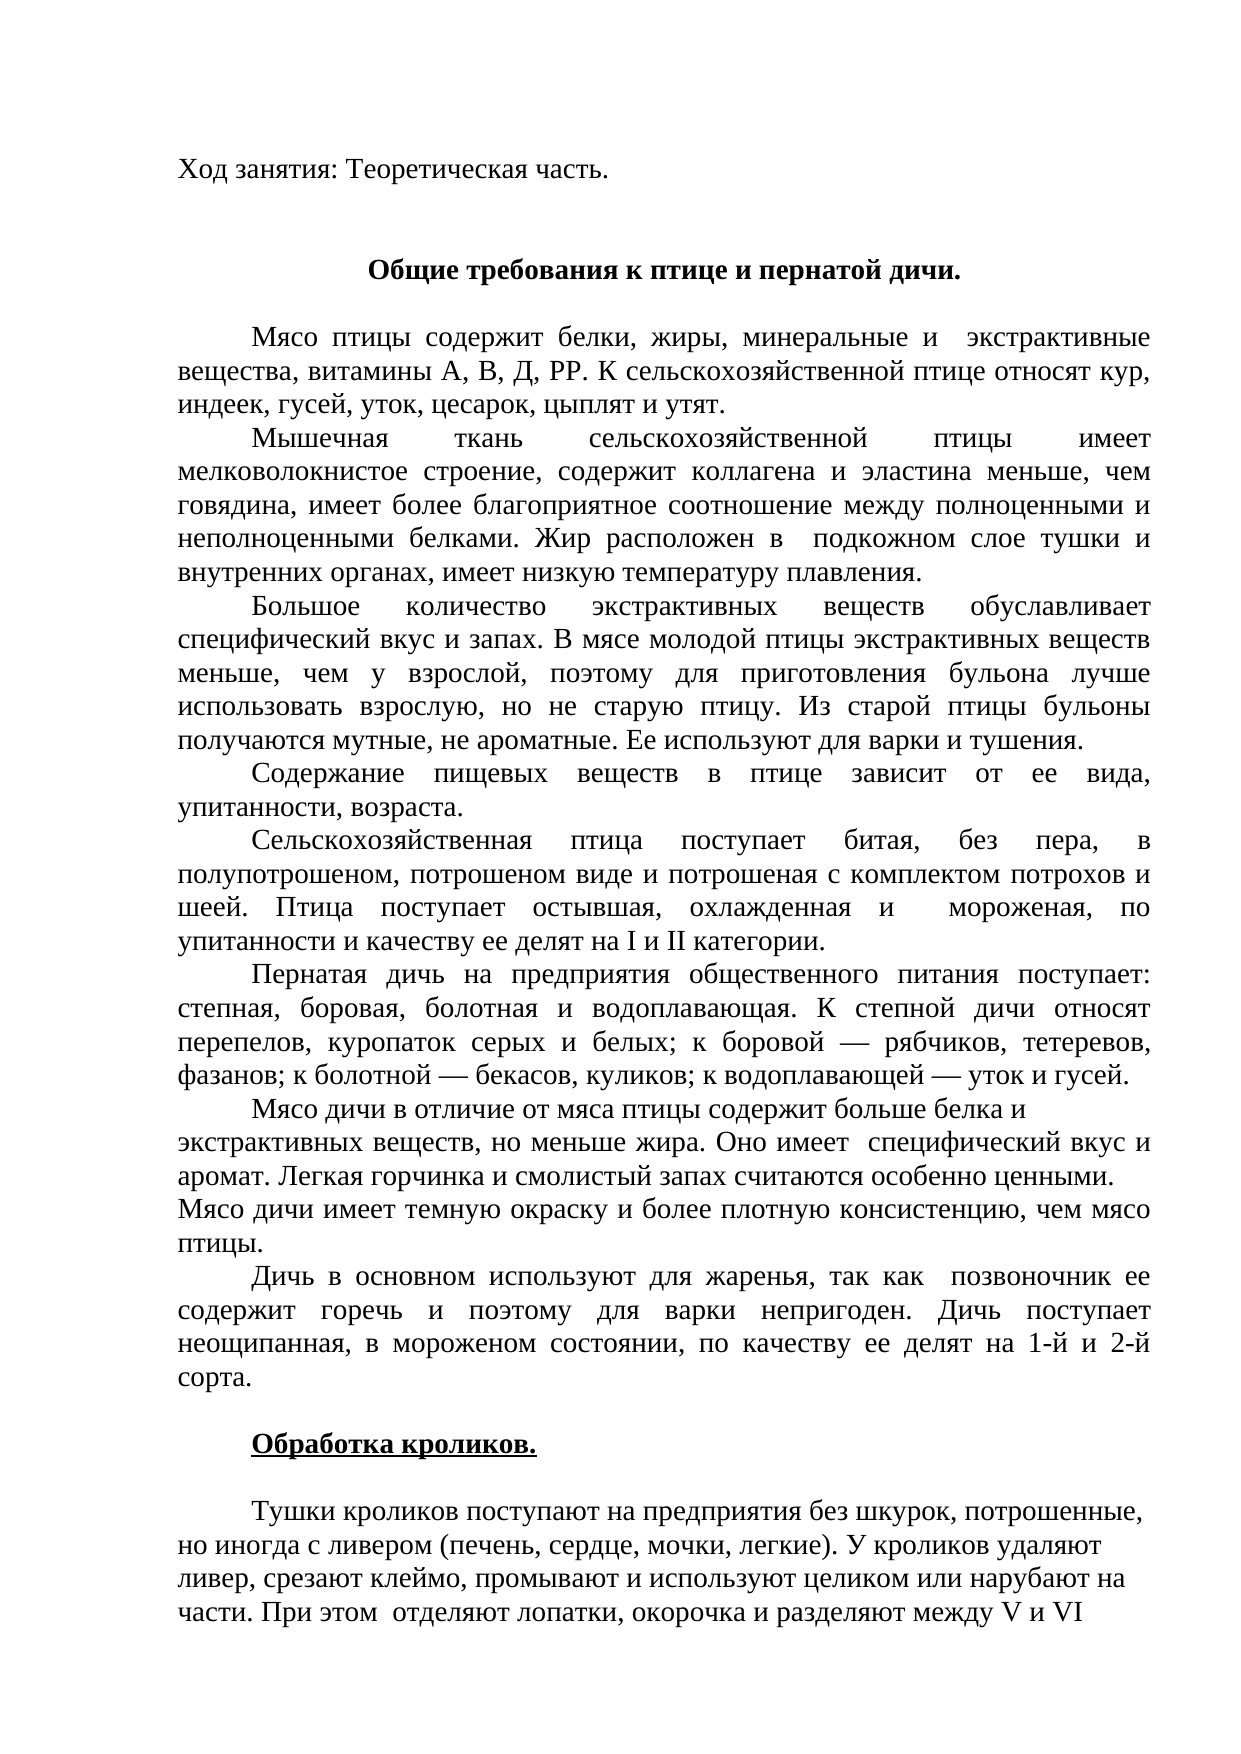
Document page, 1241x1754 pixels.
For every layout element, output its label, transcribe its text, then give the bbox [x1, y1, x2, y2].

text Общие требования к птице и пернатой дичи. [177, 252, 1152, 286]
text Мясо дичи в отличие от мяса птицы содержит больше белка и [177, 1091, 1152, 1124]
text Ход занятия: Теоретическая часть. [177, 152, 1152, 185]
text экстрактивных веществ, но меньше жира. Оно имеет специфический вкус и аромат. Легкая горчинка и смолистый запах считаются особенно ценными. [177, 1124, 1152, 1191]
text Обработка кроликов. [177, 1426, 1152, 1460]
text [177, 1493, 1152, 1627]
text Дичь в основном используют для жаренья, так как позвоночник ее содержит горечь и поэтому для варки непригоден. Дичь поступает неощипанная, в мороженом состоянии, по качеству ее делят на 1-й и 2-й сорта. [177, 1258, 1152, 1393]
text Мясо дичи имеет темную окраску и более плотную консистенцию, чем мясо птицы. [177, 1191, 1152, 1258]
text Сельскохозяйственная птица поступает битая, без пера, в полупотрошеном, потрошеном виде и потрошеная с комплектом потрохов и шеей. Птица поступает остывшая, охлажденная и мороженая, по упитанности и качеству ее делят на I и II категории. [177, 822, 1152, 957]
text Мышечная ткань сельскохозяйственной птицы имеет мелковолокнистое строение, содержит коллагена и эластина меньше, чем говядина, имеет более благоприятное соотношение между полноценными и неполноценными белками. Жир расположен в подкожном слое тушки и внутренних органах, имеет низкую температуру плавления. [177, 420, 1152, 588]
text Содержание пищевых веществ в птице зависит от ее вида, упитанности, возраста. [177, 755, 1152, 822]
text Мясо птицы содержит белки, жиры, минеральные и экстрактивные вещества, витамины А, В, Д, PP. К сельскохозяйственной птице относят кур, индеек, гусей, уток, цесарок, цыплят и утят. [177, 319, 1152, 420]
text Большое количество экстрактивных веществ обуславливает специфический вкус и запах. В мясе молодой птицы экстрактивных веществ меньше, чем у взрослой, поэтому для приготовления бульона лучше использовать взрослую, но не старую птицу. Из старой птицы бульоны получаются мутные, не ароматные. Ее используют для варки и тушения. [177, 588, 1152, 755]
text Пернатая дичь на предприятия общественного питания поступает: степная, боровая, болотная и водоплавающая. К степной дичи относят перепелов, куропаток серых и белых; к боровой — рябчиков, тетеревов, фазанов; к болотной — бекасов, куликов; к водоплавающей — уток и гусей. [177, 957, 1152, 1091]
